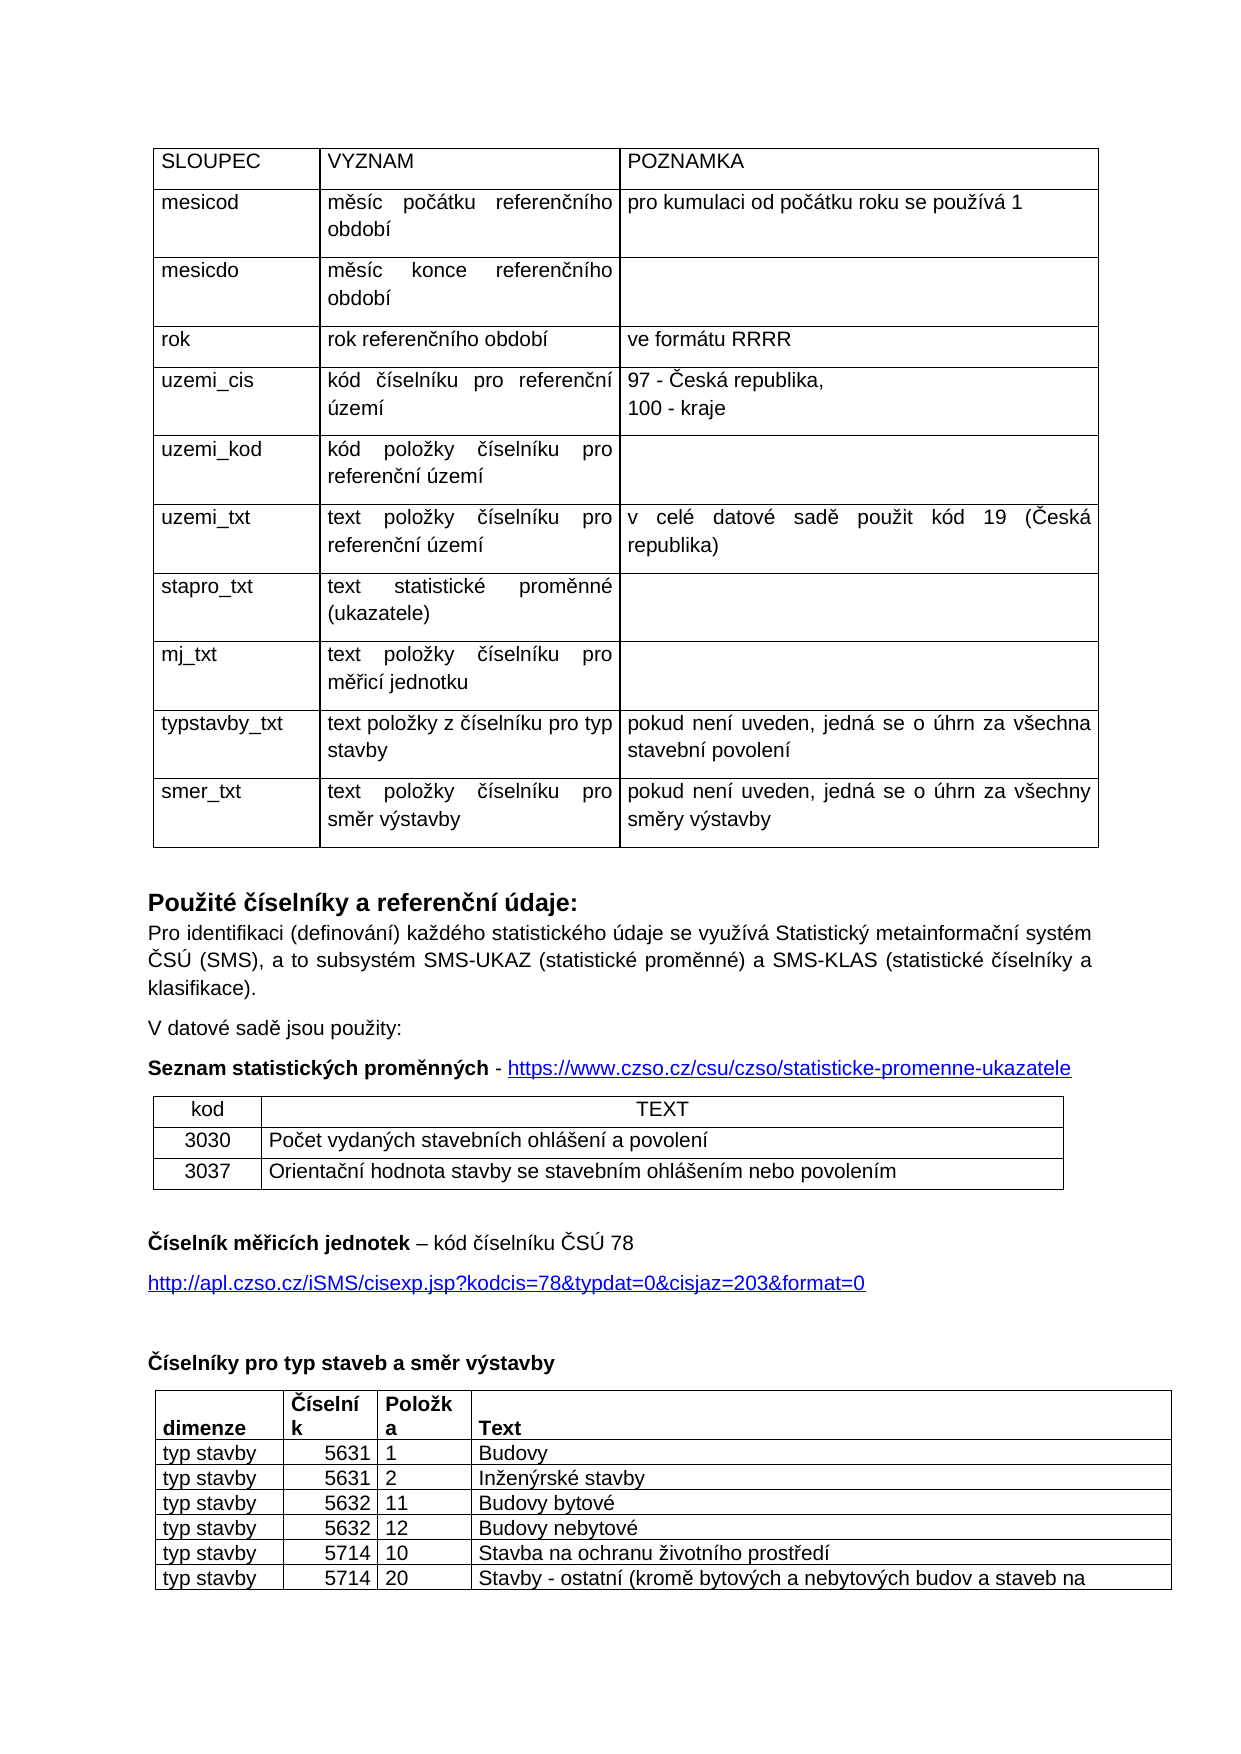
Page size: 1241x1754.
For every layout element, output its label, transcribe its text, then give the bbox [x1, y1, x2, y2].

table_cell typstavby_txt [154, 711, 319, 778]
text Pro identifikaci (definování) každého statistického údaje se využívá Statistický metainformační systém ČSÚ (SMS), a to subsystém SMS-UKAZ (statistické proměnné) a SMS-KLAS (statistické číselníky a klasifikace). [148, 921, 1093, 999]
table_cell kód položky číselníku pro referenční území [321, 436, 619, 504]
table_cell Počet vydaných stavebních ohlášení a povolení [262, 1128, 1063, 1158]
table_cell mj_txt [154, 642, 319, 709]
table_cell mesicdo [154, 258, 319, 326]
table_cell text položky číselníku pro měřicí jednotku [321, 642, 619, 709]
table_cell typ stavby [156, 1465, 283, 1489]
table_cell uzemi_kod [154, 436, 319, 504]
table_cell kód číselníku pro referenční území [321, 368, 619, 435]
table_cell typ stavby [156, 1490, 283, 1514]
subtitle Použité číselníky a referenční údaje: [148, 888, 1093, 916]
table_cell text položky z číselníku pro typ stavby [321, 711, 619, 778]
table_cell typ stavby [156, 1540, 283, 1564]
table_header TEXT [262, 1097, 1063, 1127]
table_cell 3030 [154, 1128, 261, 1158]
table_cell stapro_txt [154, 574, 319, 641]
table_cell 3037 [154, 1159, 261, 1189]
table_cell text statistické proměnné (ukazatele) [321, 574, 619, 641]
text Číselník měřicích jednotek – kód číselníku ČSÚ 78 [148, 1230, 1093, 1254]
table_cell [621, 436, 1098, 504]
table_cell 1 [378, 1440, 471, 1464]
table_cell pokud není uveden, jedná se o úhrn za všechna stavební povolení [621, 711, 1098, 778]
table_cell text položky číselníku pro referenční území [321, 505, 619, 572]
table_cell měsíc konce referenčního období [321, 258, 619, 326]
table_cell 5714 [284, 1540, 377, 1564]
table_cell [621, 642, 1098, 709]
table_header Položka [378, 1391, 471, 1439]
table_cell Budovy nebytové [472, 1515, 1171, 1539]
table_header Číselník [284, 1391, 377, 1439]
table_cell měsíc počátku referenčního období [321, 190, 619, 257]
table_cell 5632 [284, 1515, 377, 1539]
table_cell smer_txt [154, 779, 319, 847]
table_cell v celé datové sadě použit kód 19 (Česká republika) [621, 505, 1098, 572]
table_cell typ stavby [156, 1440, 283, 1464]
table_cell uzemi_txt [154, 505, 319, 572]
table_cell Budovy [472, 1440, 1171, 1464]
table_header Text [472, 1391, 1171, 1439]
table_cell typ stavby [156, 1515, 283, 1539]
table_cell 10 [378, 1540, 471, 1564]
table_cell ve formátu RRRR [621, 327, 1098, 367]
table_header kod [154, 1097, 261, 1127]
table_header SLOUPEC [154, 149, 319, 189]
text http://apl.czso.cz/iSMS/cisexp.jsp?kodcis=78&typdat=0&cisjaz=203&format=0 [148, 1270, 1093, 1294]
table_cell typ stavby [156, 1565, 283, 1589]
table_cell 5714 [284, 1565, 377, 1589]
table_cell 5631 [284, 1440, 377, 1464]
text Seznam statistických proměnných - https://www.czso.cz/csu/czso/statisticke-promenne-ukazatele [148, 1056, 1093, 1079]
table_header POZNAMKA [621, 149, 1098, 189]
table_cell Stavba na ochranu životního prostředí [472, 1540, 1171, 1564]
table_cell Budovy bytové [472, 1490, 1171, 1514]
table_cell 2 [378, 1465, 471, 1489]
table_cell mesicod [154, 190, 319, 257]
table_cell rok [154, 327, 319, 367]
table_cell pokud není uveden, jedná se o úhrn za všechny směry výstavby [621, 779, 1098, 847]
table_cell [472, 1565, 1171, 1589]
table_cell 20 [378, 1565, 471, 1589]
table_cell Orientační hodnota stavby se stavebním ohlášením nebo povolením [262, 1159, 1063, 1189]
table_cell [621, 574, 1098, 641]
table_cell uzemi_cis [154, 368, 319, 435]
table_cell 12 [378, 1515, 471, 1539]
table_header VYZNAM [321, 149, 619, 189]
table_cell 5631 [284, 1465, 377, 1489]
table_cell pro kumulaci od počátku roku se používá 1 [621, 190, 1098, 257]
table_cell rok referenčního období [321, 327, 619, 367]
table_cell 5632 [284, 1490, 377, 1514]
table_cell 97 - Česká republika, 100 - kraje [621, 368, 1098, 435]
text Číselníky pro typ staveb a směr výstavby [148, 1350, 1093, 1374]
text V datové sadě jsou použity: [148, 1016, 1093, 1039]
table_cell 11 [378, 1490, 471, 1514]
table_cell [621, 258, 1098, 326]
table_cell text položky číselníku pro směr výstavby [321, 779, 619, 847]
table_header dimenze [156, 1391, 283, 1439]
table_cell Inženýrské stavby [472, 1465, 1171, 1489]
